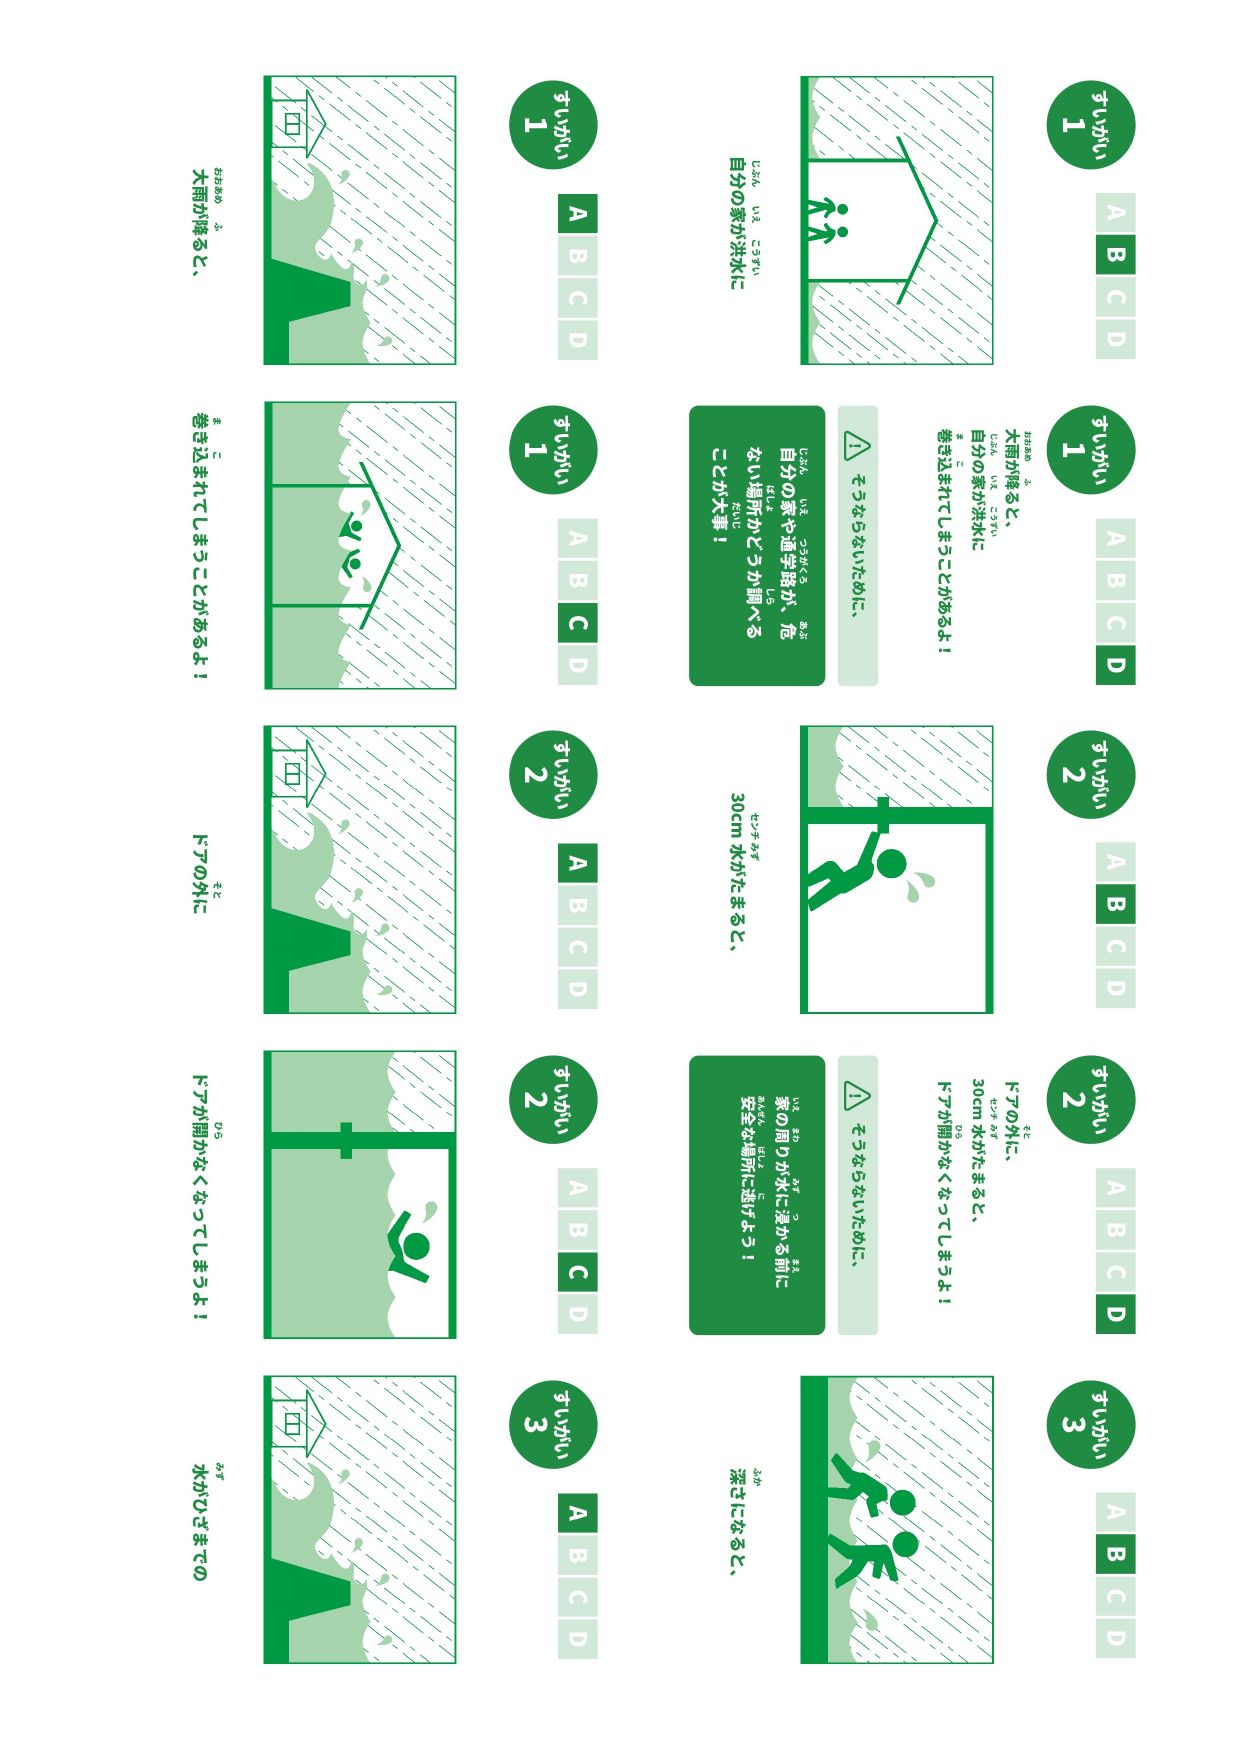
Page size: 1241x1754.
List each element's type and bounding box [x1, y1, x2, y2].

picture [621, 1033, 1157, 1357]
picture [84, 58, 619, 1032]
picture [84, 1033, 619, 1357]
picture [84, 1358, 619, 1682]
picture [621, 1358, 1157, 1682]
picture [621, 58, 1157, 1032]
